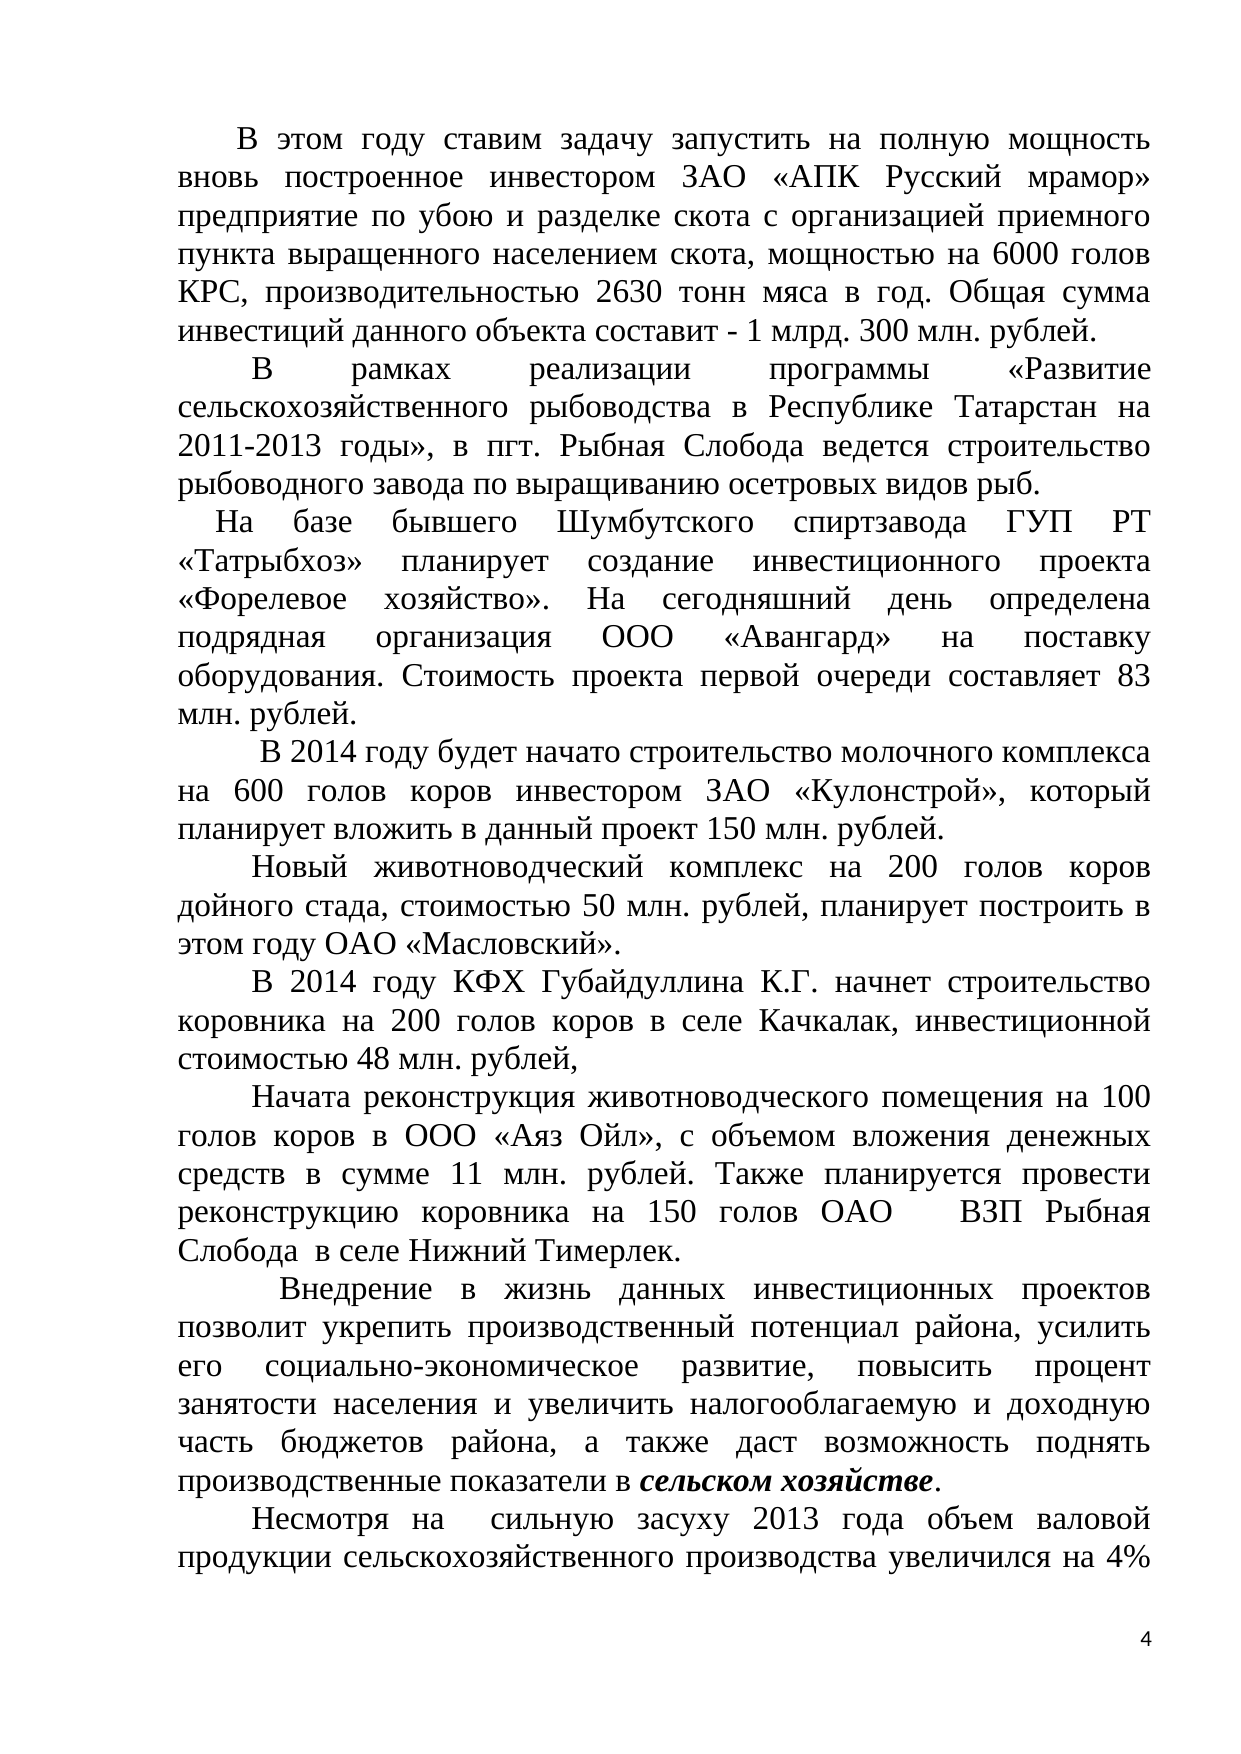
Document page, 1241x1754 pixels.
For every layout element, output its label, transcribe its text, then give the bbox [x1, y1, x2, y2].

text В этом году ставим задачу запустить на полную мощность вновь построенное инвестором ЗАО «АПК Русский мрамор» предприятие по убою и разделке скота с организацией приемного пункта выращенного населением скота, мощностью на 6000 голов КРС, производительностью 2630 тонн мяса в год. Общая сумма инвестиций данного объекта составит - 1 млрд. 300 млн. рублей. [177, 118, 1152, 348]
text На базе бывшего Шумбутского спиртзавода ГУП РТ «Татрыбхоз» планирует создание инвестиционного проекта «Форелевое хозяйство». На сегодняшний день определена подрядная организация ООО «Авангард» на поставку оборудования. Стоимость проекта первой очереди составляет 83 млн. рублей. [177, 501, 1152, 731]
text В 2014 году КФХ Губайдуллина К.Г. начнет строительство коровника на 200 голов коров в селе Качкалак, инвестиционной стоимостью 48 млн. рублей, [177, 961, 1152, 1076]
text Новый животноводческий комплекс на 200 голов коров дойного стада, стоимостью 50 млн. рублей, планирует построить в этом году ОАО «Масловский». [177, 846, 1152, 961]
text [177, 1498, 1152, 1575]
text В рамках реализации программы «Развитие сельскохозяйственного рыбоводства в Республике Татарстан на 2011-2013 годы», в пгт. Рыбная Слобода ведется строительство рыбоводного завода по выращиванию осетровых видов рыб. [177, 348, 1152, 501]
text Внедрение в жизнь данных инвестиционных проектов позволит укрепить производственный потенциал района, усилить его социально-экономическое развитие, повысить процент занятости населения и увеличить налогооблагаемую и доходную часть бюджетов района, а также даст возможность поднять производственные показатели в сельском хозяйстве. [177, 1268, 1152, 1498]
text В 2014 году будет начато строительство молочного комплекса на 600 голов коров инвестором ЗАО «Кулонстрой», который планирует вложить в данный проект 150 млн. рублей. [177, 731, 1152, 846]
text Начата реконструкция животноводческого помещения на 100 голов коров в ООО «Аяз Ойл», с объемом вложения денежных средств в сумме 11 млн. рублей. Также планируется провести реконструкцию коровника на 150 голов ОАО ВЗП Рыбная Слобода в селе Нижний Тимерлек. [177, 1076, 1152, 1268]
